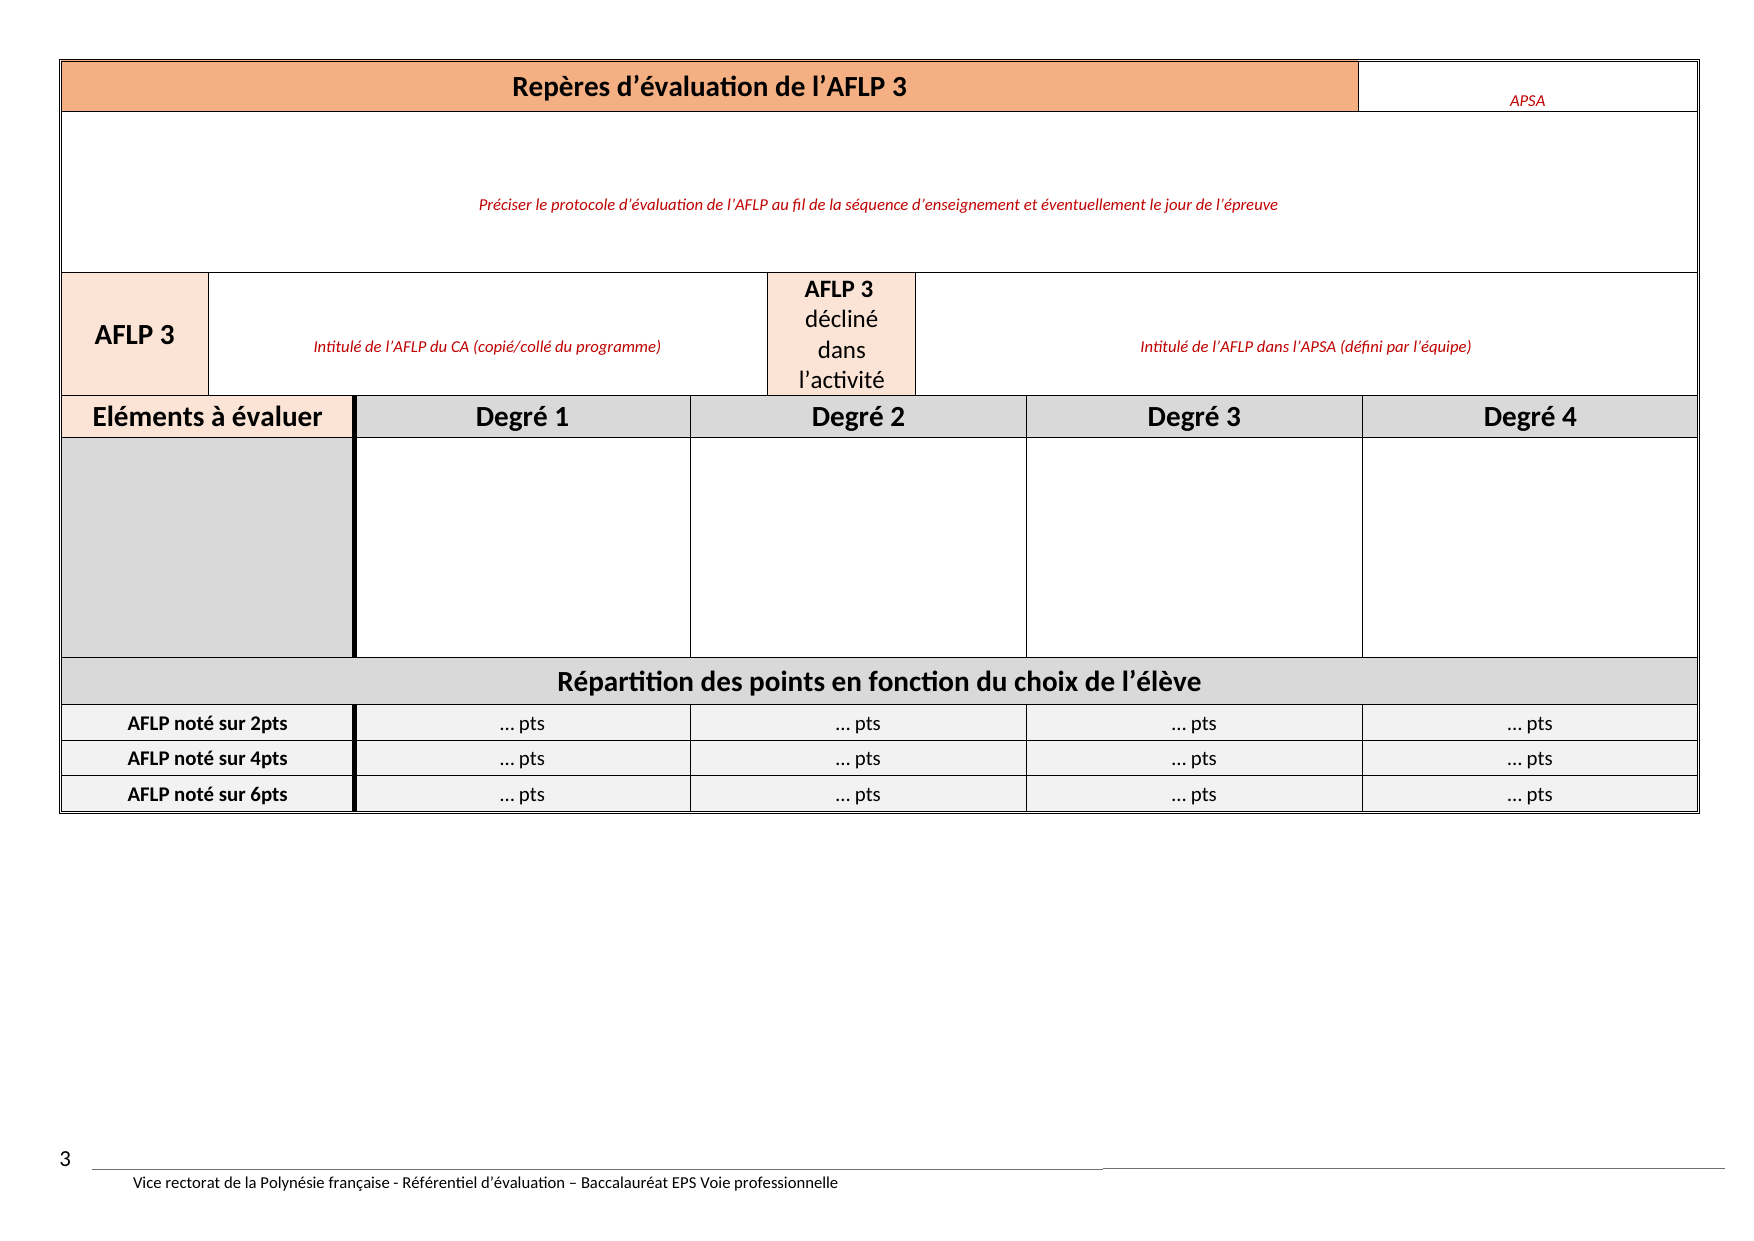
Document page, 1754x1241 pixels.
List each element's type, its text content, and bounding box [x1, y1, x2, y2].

table_cell [62, 438, 352, 657]
table_cell … pts [691, 705, 1026, 740]
table_cell … pts [691, 776, 1026, 811]
table_cell [357, 438, 690, 657]
table_cell [691, 438, 1026, 657]
table_cell AFLP noté sur 4pts [62, 741, 352, 775]
table_header Repères d’évaluation de l’AFLP 3 [62, 62, 1358, 111]
table_cell Degré 3 [1027, 396, 1362, 437]
table_cell … pts [1363, 705, 1697, 740]
table_header APSA [1359, 62, 1697, 111]
table_cell Préciser le protocole d’évaluation de l’AFLP au fil de la séquence d’enseignement et éventuellement le jour de l’épreuve [62, 112, 1697, 272]
table_cell [1363, 438, 1697, 657]
table_cell … pts [357, 741, 690, 775]
table_cell … pts [1027, 741, 1362, 775]
table_cell … pts [357, 705, 690, 740]
table_cell Répartition des points en fonction du choix de l’élève [62, 658, 1697, 704]
table_cell AFLP 3 [62, 273, 208, 395]
table_cell Intitulé de l’AFLP du CA (copié/collé du programme) [209, 273, 767, 395]
table_cell … pts [691, 741, 1026, 775]
table_cell AFLP noté sur 2pts [62, 705, 352, 740]
table_cell … pts [357, 776, 690, 811]
table_cell … pts [1027, 776, 1362, 811]
table_cell … pts [1027, 705, 1362, 740]
table_cell … pts [1363, 776, 1697, 811]
table_cell [1027, 438, 1362, 657]
table_cell Degré 4 [1363, 396, 1697, 437]
table_cell Degré 1 [357, 396, 690, 437]
table_cell Degré 2 [691, 396, 1026, 437]
table_cell AFLP 3 décliné dans l’activité [768, 273, 915, 395]
table_cell AFLP noté sur 6pts [62, 776, 352, 811]
table_cell Intitulé de l’AFLP dans l’APSA (défini par l’équipe) [916, 273, 1697, 395]
table_cell Eléments à évaluer [62, 396, 352, 437]
table_cell … pts [1363, 741, 1697, 775]
